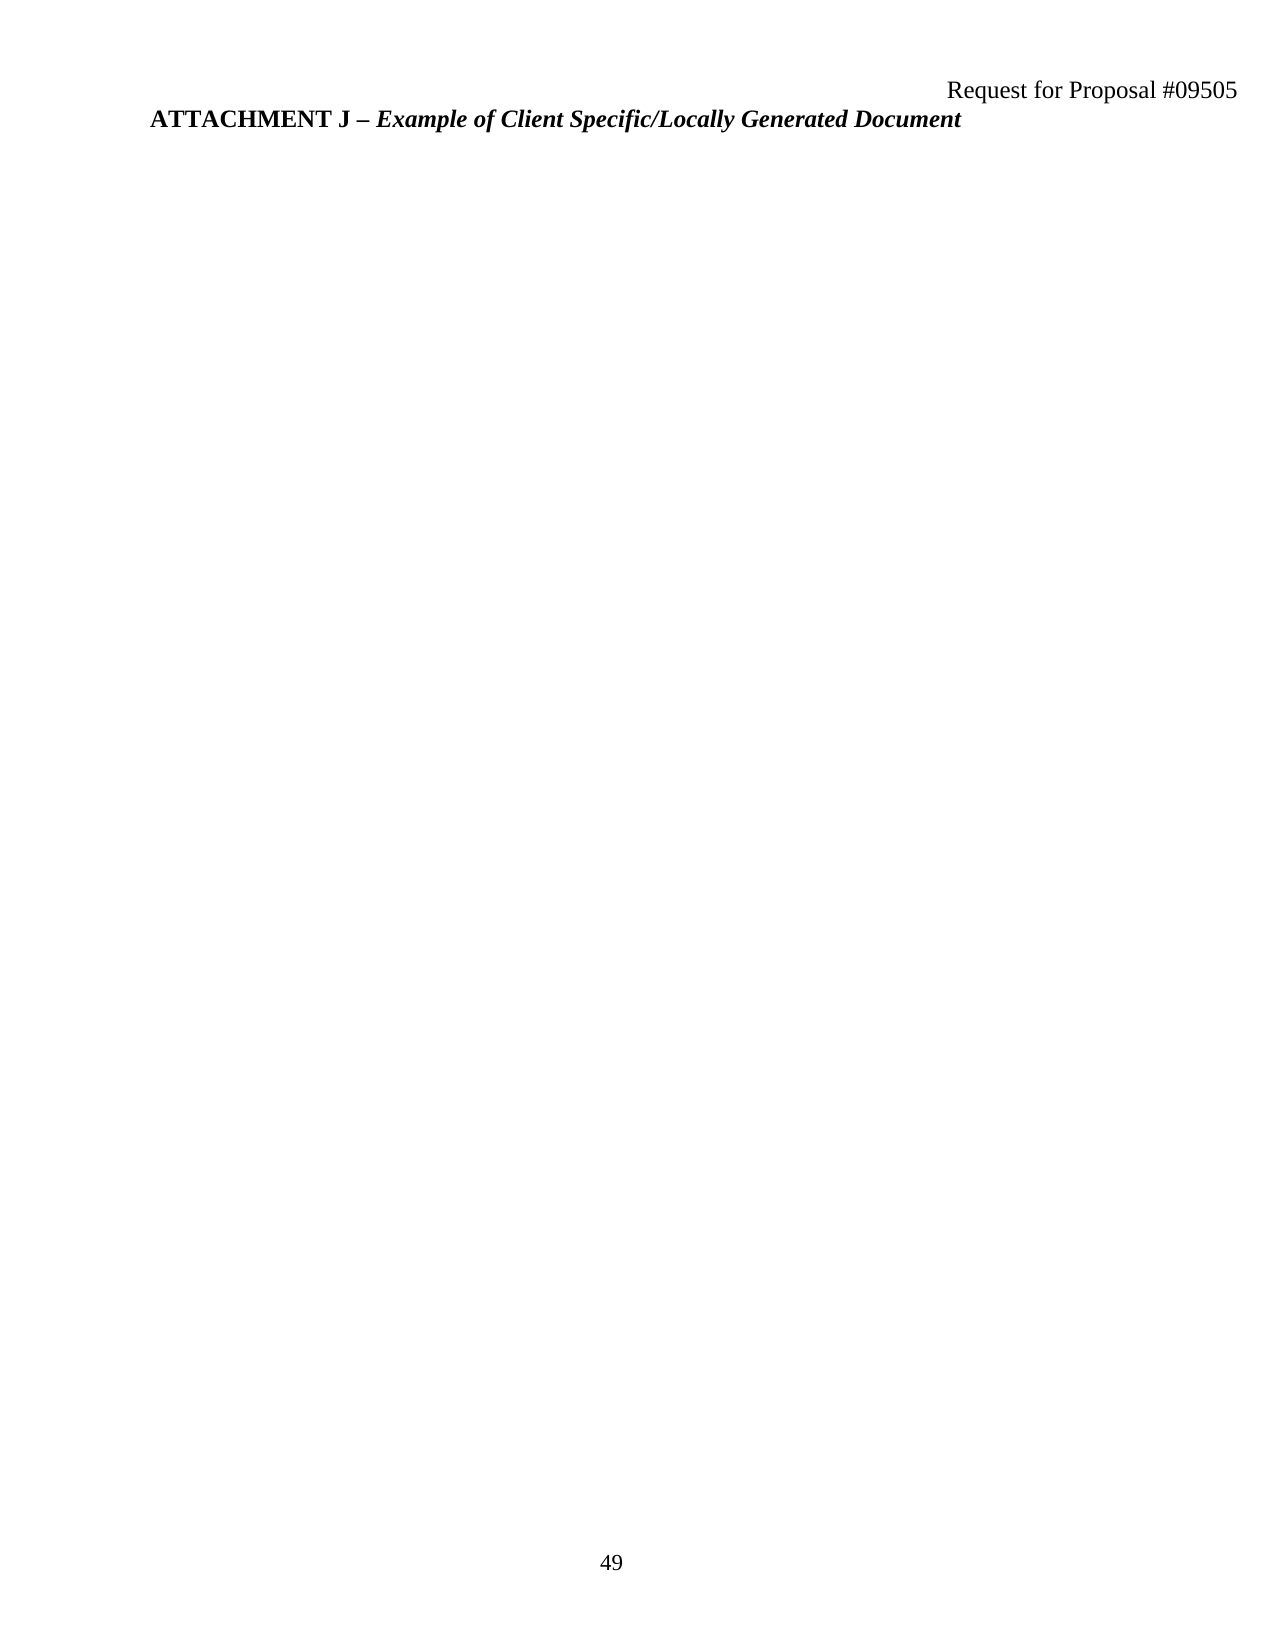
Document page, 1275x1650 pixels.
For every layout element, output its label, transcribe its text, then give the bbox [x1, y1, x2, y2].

subtitle ATTACHMENT J – Example of Client Specific/Locally Generated Document [150, 104, 1125, 132]
